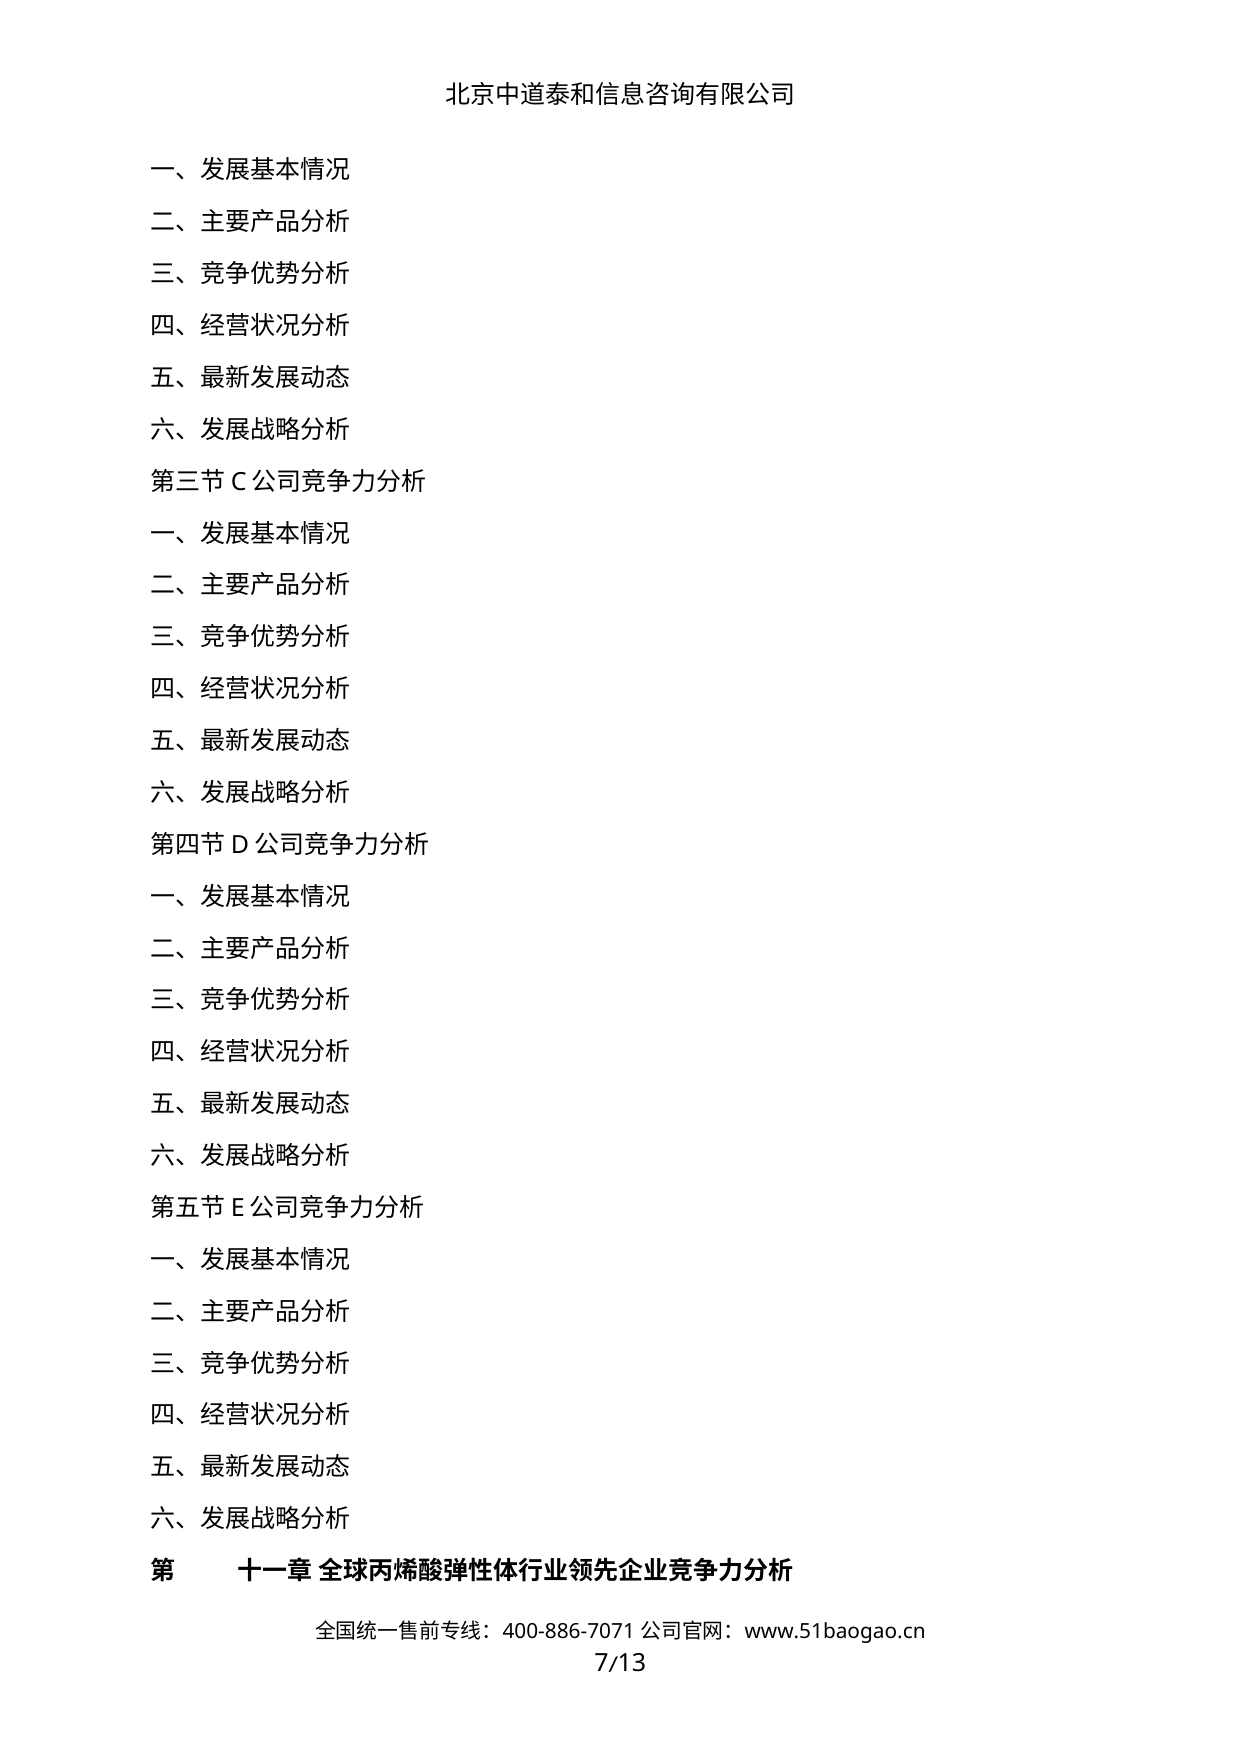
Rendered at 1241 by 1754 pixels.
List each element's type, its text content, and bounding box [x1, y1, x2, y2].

text 二、主要产品分析 [150, 565, 1090, 601]
text 第三节 C公司竞争力分析 [150, 461, 1090, 497]
text 第五节 E公司竞争力分析 [150, 1187, 1090, 1224]
text 二、主要产品分析 [150, 202, 1090, 238]
text 六、发展战略分析 [150, 1136, 1090, 1172]
text 四、经营状况分析 [150, 1032, 1090, 1068]
text 一、发展基本情况 [150, 876, 1090, 912]
text 一、发展基本情况 [150, 513, 1090, 549]
text 二、主要产品分析 [150, 928, 1090, 964]
text 二、主要产品分析 [150, 1291, 1090, 1327]
text 一、发展基本情况 [150, 1239, 1090, 1276]
text 六、发展战略分析 [150, 409, 1090, 446]
text 五、最新发展动态 [150, 357, 1090, 394]
text 第 十一章 全球丙烯酸弹性体行业领先企业竞争力分析 [150, 1551, 1090, 1587]
text 五、最新发展动态 [150, 721, 1090, 757]
text 三、竞争优势分析 [150, 254, 1090, 290]
text 第四节 D公司竞争力分析 [150, 824, 1090, 861]
text 四、经营状况分析 [150, 1395, 1090, 1431]
text 三、竞争优势分析 [150, 1343, 1090, 1379]
text 六、发展战略分析 [150, 1499, 1090, 1535]
text 一、发展基本情况 [150, 150, 1090, 186]
text 三、竞争优势分析 [150, 980, 1090, 1016]
text 四、经营状况分析 [150, 669, 1090, 705]
text 四、经营状况分析 [150, 306, 1090, 342]
text 五、最新发展动态 [150, 1447, 1090, 1483]
text 六、发展战略分析 [150, 772, 1090, 809]
text 五、最新发展动态 [150, 1084, 1090, 1120]
text 三、竞争优势分析 [150, 617, 1090, 653]
